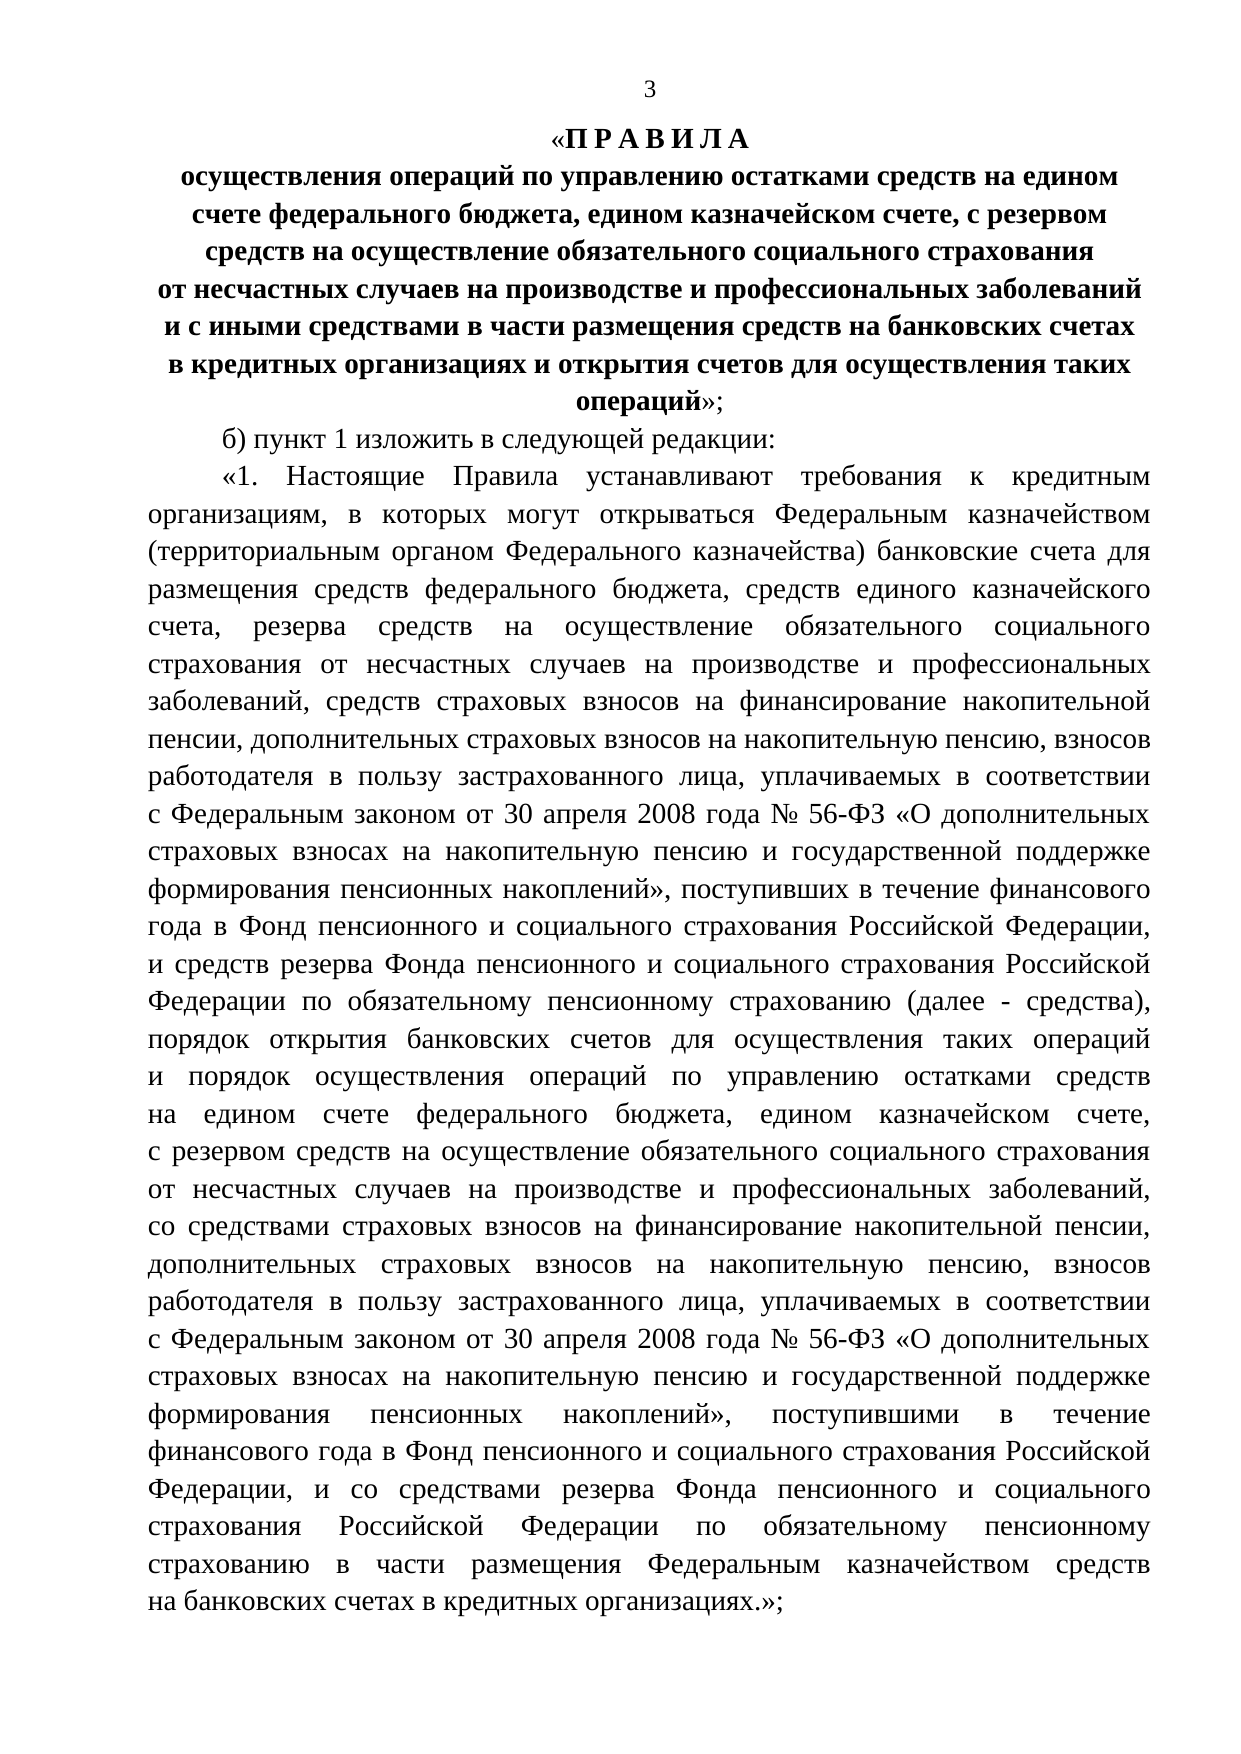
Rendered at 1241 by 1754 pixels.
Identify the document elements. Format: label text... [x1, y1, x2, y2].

text «1. Настоящие Правила устанавливают требования к кредитным организациям, в которых могут открываться Федеральным казначейством (территориальным органом Федерального казначейства) банковские счета для размещения средств федерального бюджета, средств единого казначейского счета, резерва средств на осуществление обязательного социального страхования от несчастных случаев на производстве и профессиональных заболеваний, средств страховых взносов на финансирование накопительной пенсии, дополнительных страховых взносов на накопительную пенсию, взносов работодателя в пользу застрахованного лица, уплачиваемых в соответствии с Федеральным законом от 30 апреля 2008 года № 56-ФЗ «О дополнительных страховых взносах на накопительную пенсию и государственной поддержке формирования пенсионных накоплений», поступивших в течение финансового года в Фонд пенсионного и социального страхования Российской Федерации, и средств резерва Фонда пенсионного и социального страхования Российской Федерации по обязательному пенсионному страхованию (далее - средства), порядок открытия банковских счетов для осуществления таких операций и порядок осуществления операций по управлению остатками средств на едином счете федерального бюджета, едином казначейском счете, с резервом средств на осуществление обязательного социального страхования от несчастных случаев на производстве и профессиональных заболеваний, со средствами страховых взносов на финансирование накопительной пенсии, дополнительных страховых взносов на накопительную пенсию, взносов работодателя в пользу застрахованного лица, уплачиваемых в соответствии с Федеральным законом от 30 апреля 2008 года № 56-ФЗ «О дополнительных страховых взносах на накопительную пенсию и государственной поддержке формирования пенсионных накоплений», поступившими в течение финансового года в Фонд пенсионного и социального страхования Российской Федерации, и со средствами резерва Фонда пенсионного и социального страхования Российской Федерации по обязательному пенсионному страхованию в части размещения Федеральным казначейством средств на банковских счетах в кредитных организациях.»; [148, 456, 1152, 1618]
text осуществления операций по управлению остатками средств на едином счете федерального бюджета, едином казначейском счете, с резервом средств на осуществление обязательного социального страхования от несчастных случаев на производстве и профессиональных заболеваний и с иными средствами в части размещения средств на банковских счетах в кредитных организациях и открытия счетов для осуществления таких операций»; [148, 156, 1152, 418]
text «ПРАВИЛА [148, 118, 1152, 156]
text б) пункт 1 изложить в следующей редакции: [148, 418, 1152, 456]
